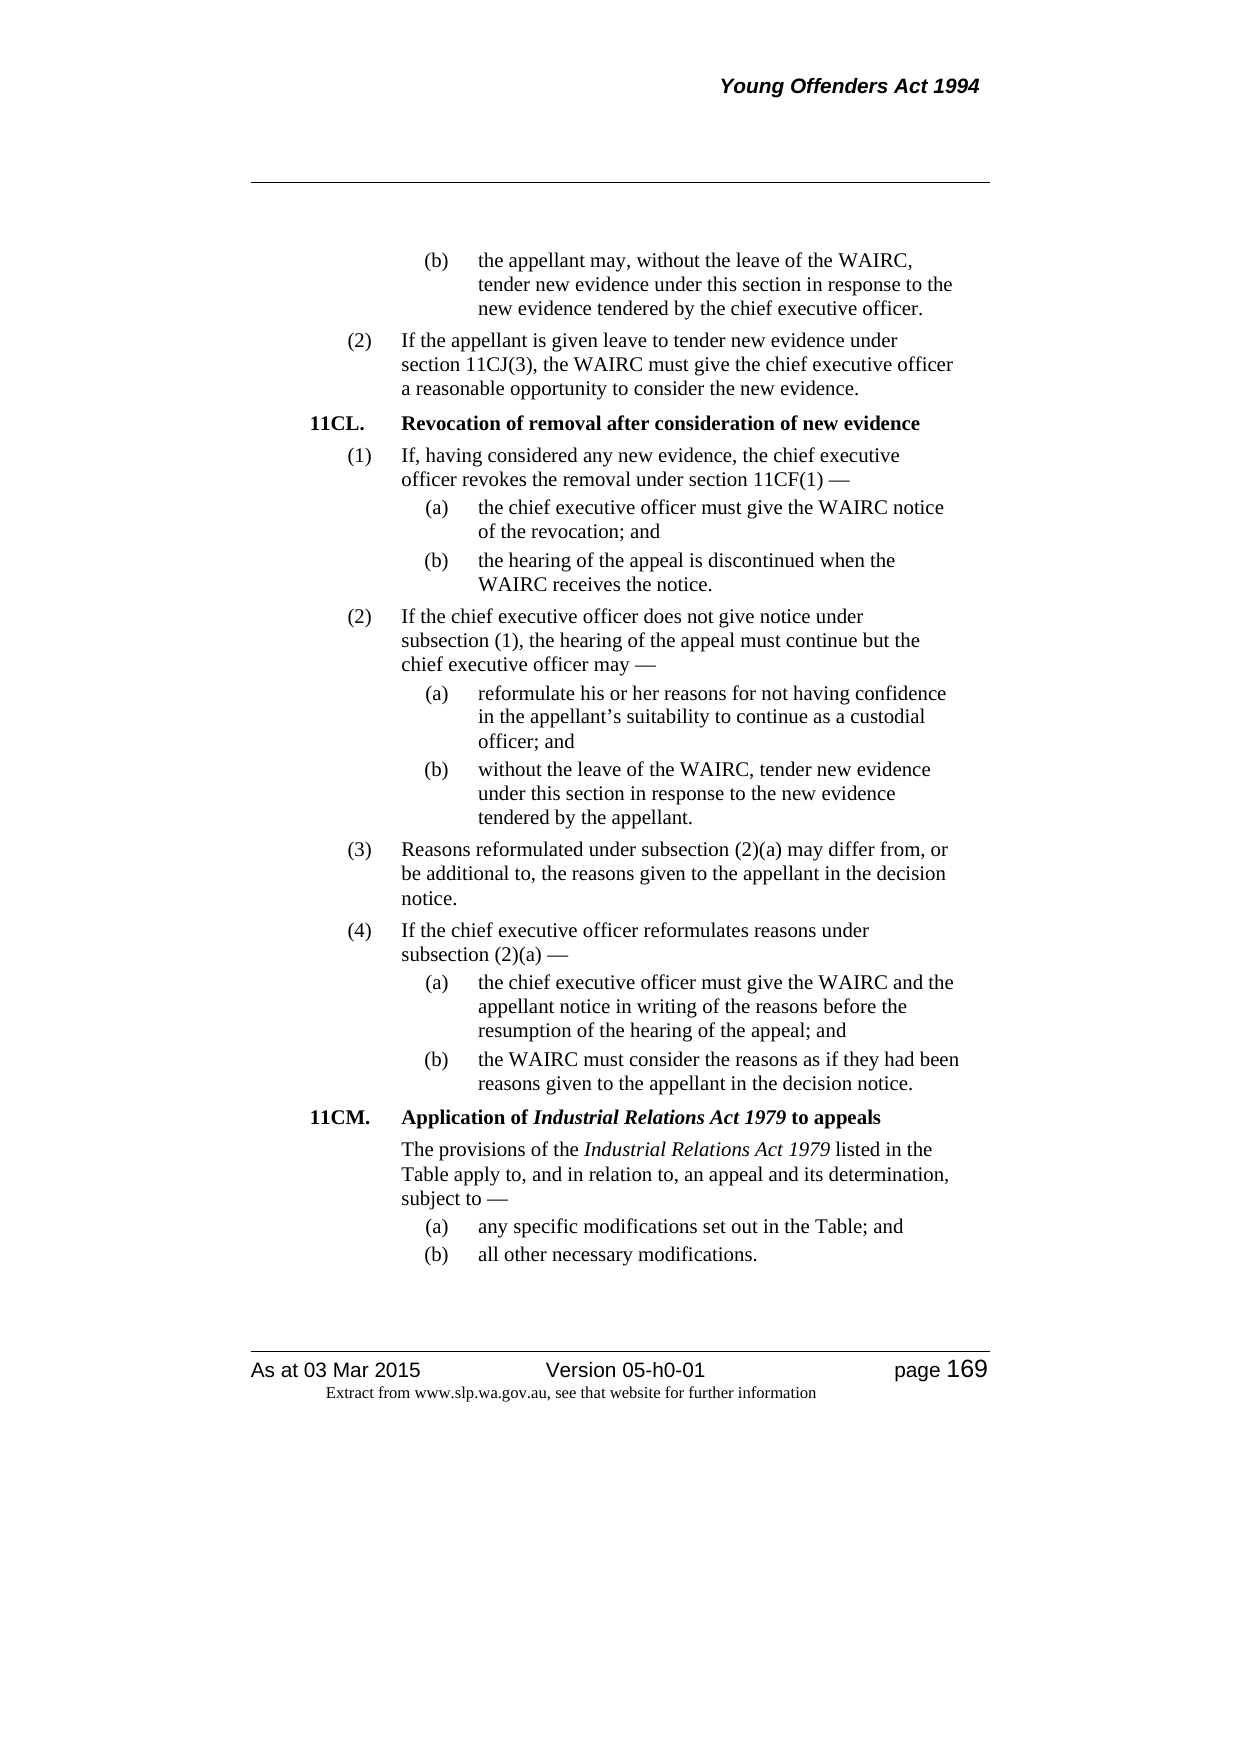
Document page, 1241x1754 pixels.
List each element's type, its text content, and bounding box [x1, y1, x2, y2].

text (a) the chief executive officer must give the WAIRC and the appellant notice in writing of the reasons before the resumption of the hearing of the appeal; and [389, 970, 960, 1042]
subtitle 11CM. Application of Industrial Relations Act 1979 to appeals [309, 1105, 960, 1129]
text (b) the WAIRC must consider the reasons as if they had been reasons given to the appellant in the decision notice. [389, 1046, 960, 1094]
text (2) If the appellant is given leave to tender new evidence under section 11CJ(3), the WAIRC must give the chief executive officer a reasonable opportunity to consider the new evidence. [312, 328, 960, 400]
text (b) all other necessary modifications. [389, 1242, 960, 1266]
text (a) any specific modifications set out in the Table; and [389, 1214, 960, 1238]
subtitle 11CL. Revocation of removal after consideration of new evidence [309, 411, 960, 435]
text (a) reformulate his or her reasons for not having confidence in the appellant’s suitability to continue as a custodial officer; and [389, 680, 960, 753]
text (4) If the chief executive officer reformulates reasons under subsection (2)(a) — [312, 918, 960, 966]
text The provisions of the Industrial Relations Act 1979 listed in the Table apply to, and in relation to, an appeal and its determination, subject to — [312, 1137, 960, 1209]
text (b) without the leave of the WAIRC, tender new evidence under this section in response to the new evidence tendered by the appellant. [389, 757, 960, 829]
text (2) If the chief executive officer does not give notice under subsection (1), the hearing of the appeal must continue but the chief executive officer may — [312, 604, 960, 676]
text (a) the chief executive officer must give the WAIRC notice of the revocation; and [389, 495, 960, 543]
text (3) Reasons reformulated under subsection (2)(a) may differ from, or be additional to, the reasons given to the appellant in the decision notice. [312, 837, 960, 909]
text (b) the appellant may, without the leave of the WAIRC, tender new evidence under this section in response to the new evidence tendered by the chief executive officer. [389, 247, 960, 320]
text (b) the hearing of the appeal is discontinued when the WAIRC receives the notice. [389, 548, 960, 596]
text (1) If, having considered any new evidence, the chief executive officer revokes the removal under section 11CF(1) — [312, 443, 960, 491]
